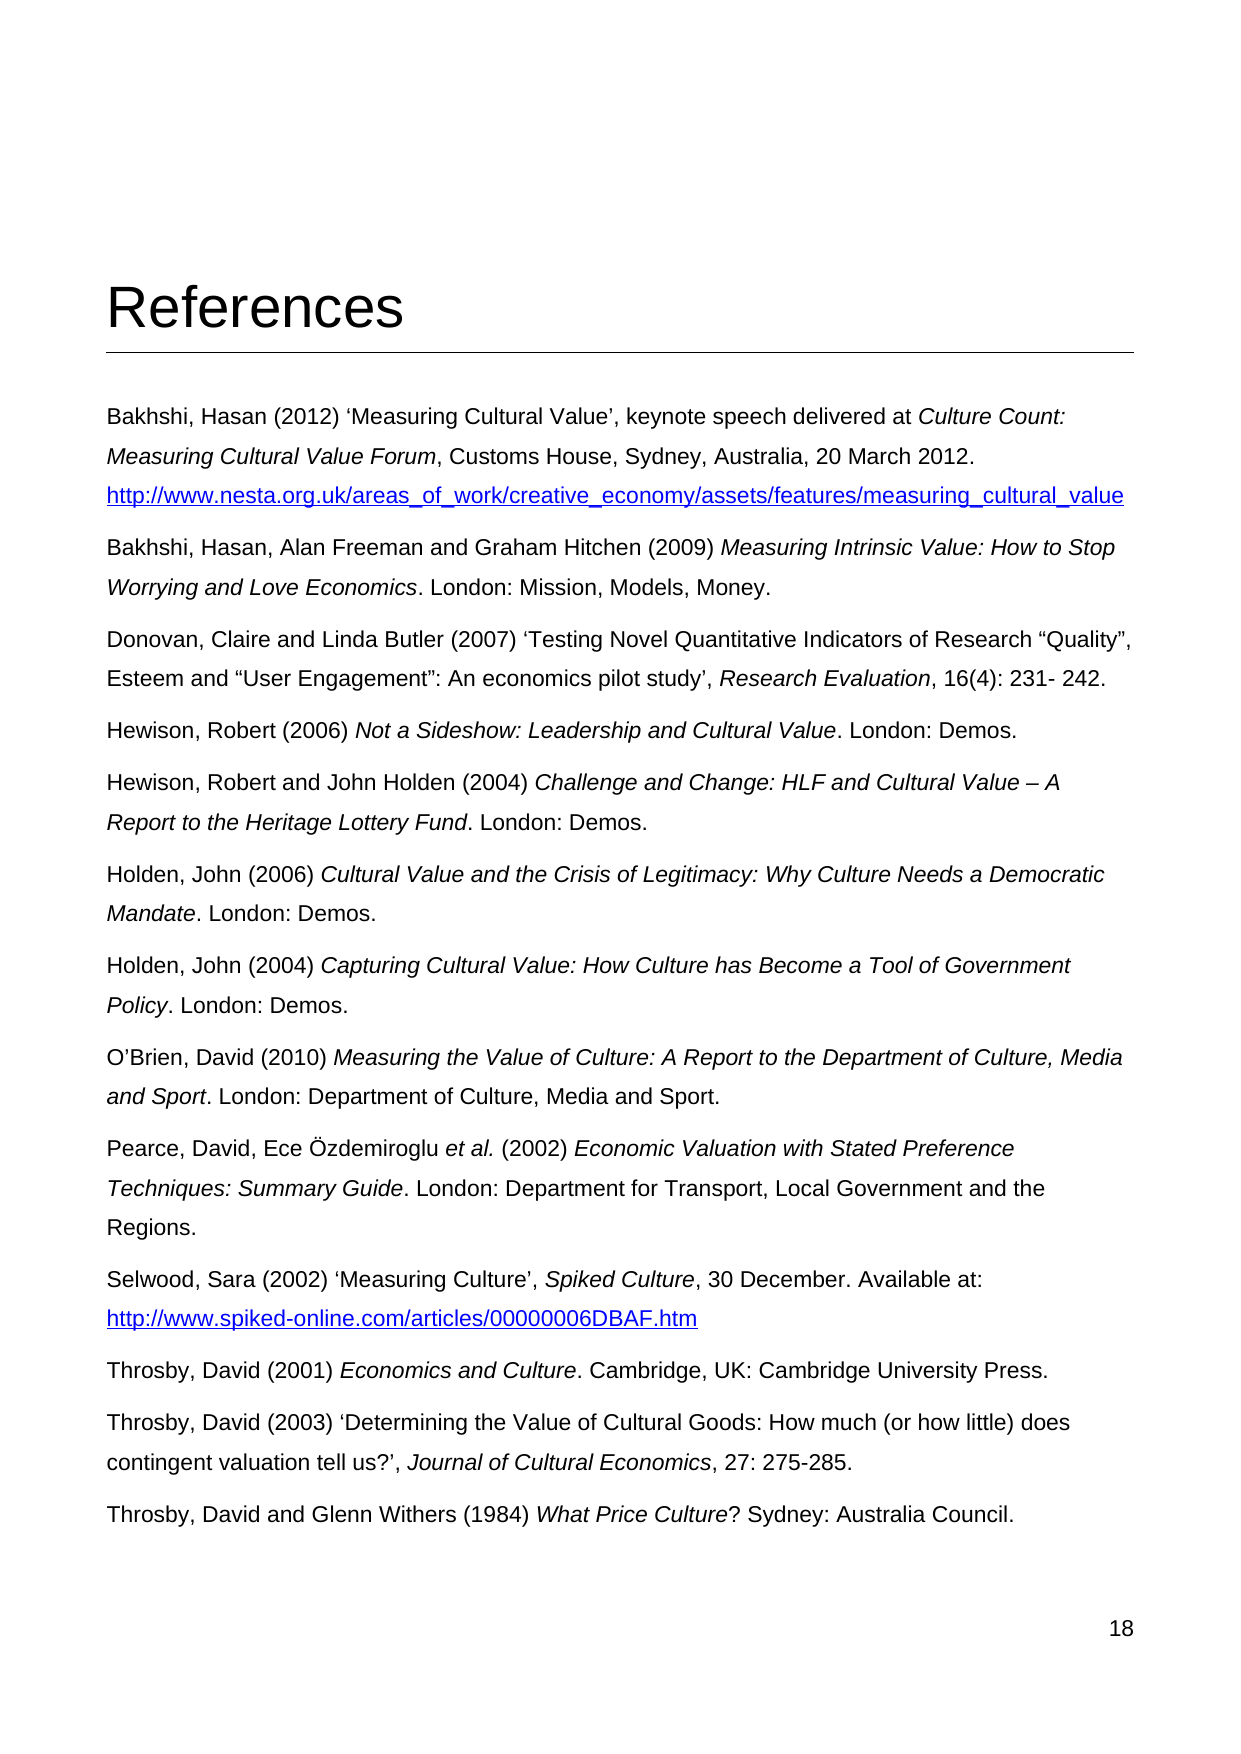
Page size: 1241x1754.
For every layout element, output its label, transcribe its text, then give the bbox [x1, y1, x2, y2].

text Bakhshi, Hasan (2012) ‘Measuring Cultural Value’, keynote speech delivered at Culture Count: Measuring Cultural Value Forum, Customs House, Sydney, Australia, 20 March 2012. http://www.nesta.org.uk/areas_of_work/creative_economy/assets/features/measuring_cultural_value [106, 403, 1134, 509]
text Pearce, David, Ece Özdemiroglu et al. (2002) Economic Valuation with Stated Preference Techniques: Summary Guide. London: Department for Transport, Local Government and the Regions. [106, 1135, 1134, 1240]
text Holden, John (2004) Capturing Cultural Value: How Culture has Become a Tool of Government Policy. London: Demos. [106, 952, 1134, 1018]
subtitle References [106, 273, 1134, 352]
text Throsby, David (2001) Economics and Culture. Cambridge, UK: Cambridge University Press. [106, 1357, 1134, 1384]
text O’Brien, David (2010) Measuring the Value of Culture: A Report to the Department of Culture, Media and Sport. London: Department of Culture, Media and Sport. [106, 1043, 1134, 1109]
text Donovan, Claire and Linda Butler (2007) ‘Testing Novel Quantitative Indicators of Research “Quality”, Esteem and “User Engagement”: An economics pilot study’, Research Evaluation, 16(4): 231- 242. [106, 626, 1134, 692]
text Throsby, David (2003) ‘Determining the Value of Cultural Goods: How much (or how little) does contingent valuation tell us?’, Journal of Cultural Economics, 27: 275-285. [106, 1409, 1134, 1475]
text Throsby, David and Glenn Withers (1984) What Price Culture? Sydney: Australia Council. [106, 1501, 1134, 1527]
text Holden, John (2006) Cultural Value and the Crisis of Legitimacy: Why Culture Needs a Democratic Mandate. London: Demos. [106, 861, 1134, 926]
text Hewison, Robert and John Holden (2004) Challenge and Change: HLF and Cultural Value – A Report to the Heritage Lottery Fund. London: Demos. [106, 769, 1134, 835]
text Bakhshi, Hasan, Alan Freeman and Graham Hitchen (2009) Measuring Intrinsic Value: How to Stop Worrying and Love Economics. London: Mission, Models, Money. [106, 534, 1134, 600]
text Selwood, Sara (2002) ‘Measuring Culture’, Spiked Culture, 30 December. Available at: http://www.spiked-online.com/articles/00000006DBAF.htm [106, 1266, 1134, 1332]
text Hewison, Robert (2006) Not a Sideshow: Leadership and Cultural Value. London: Demos. [106, 717, 1134, 743]
